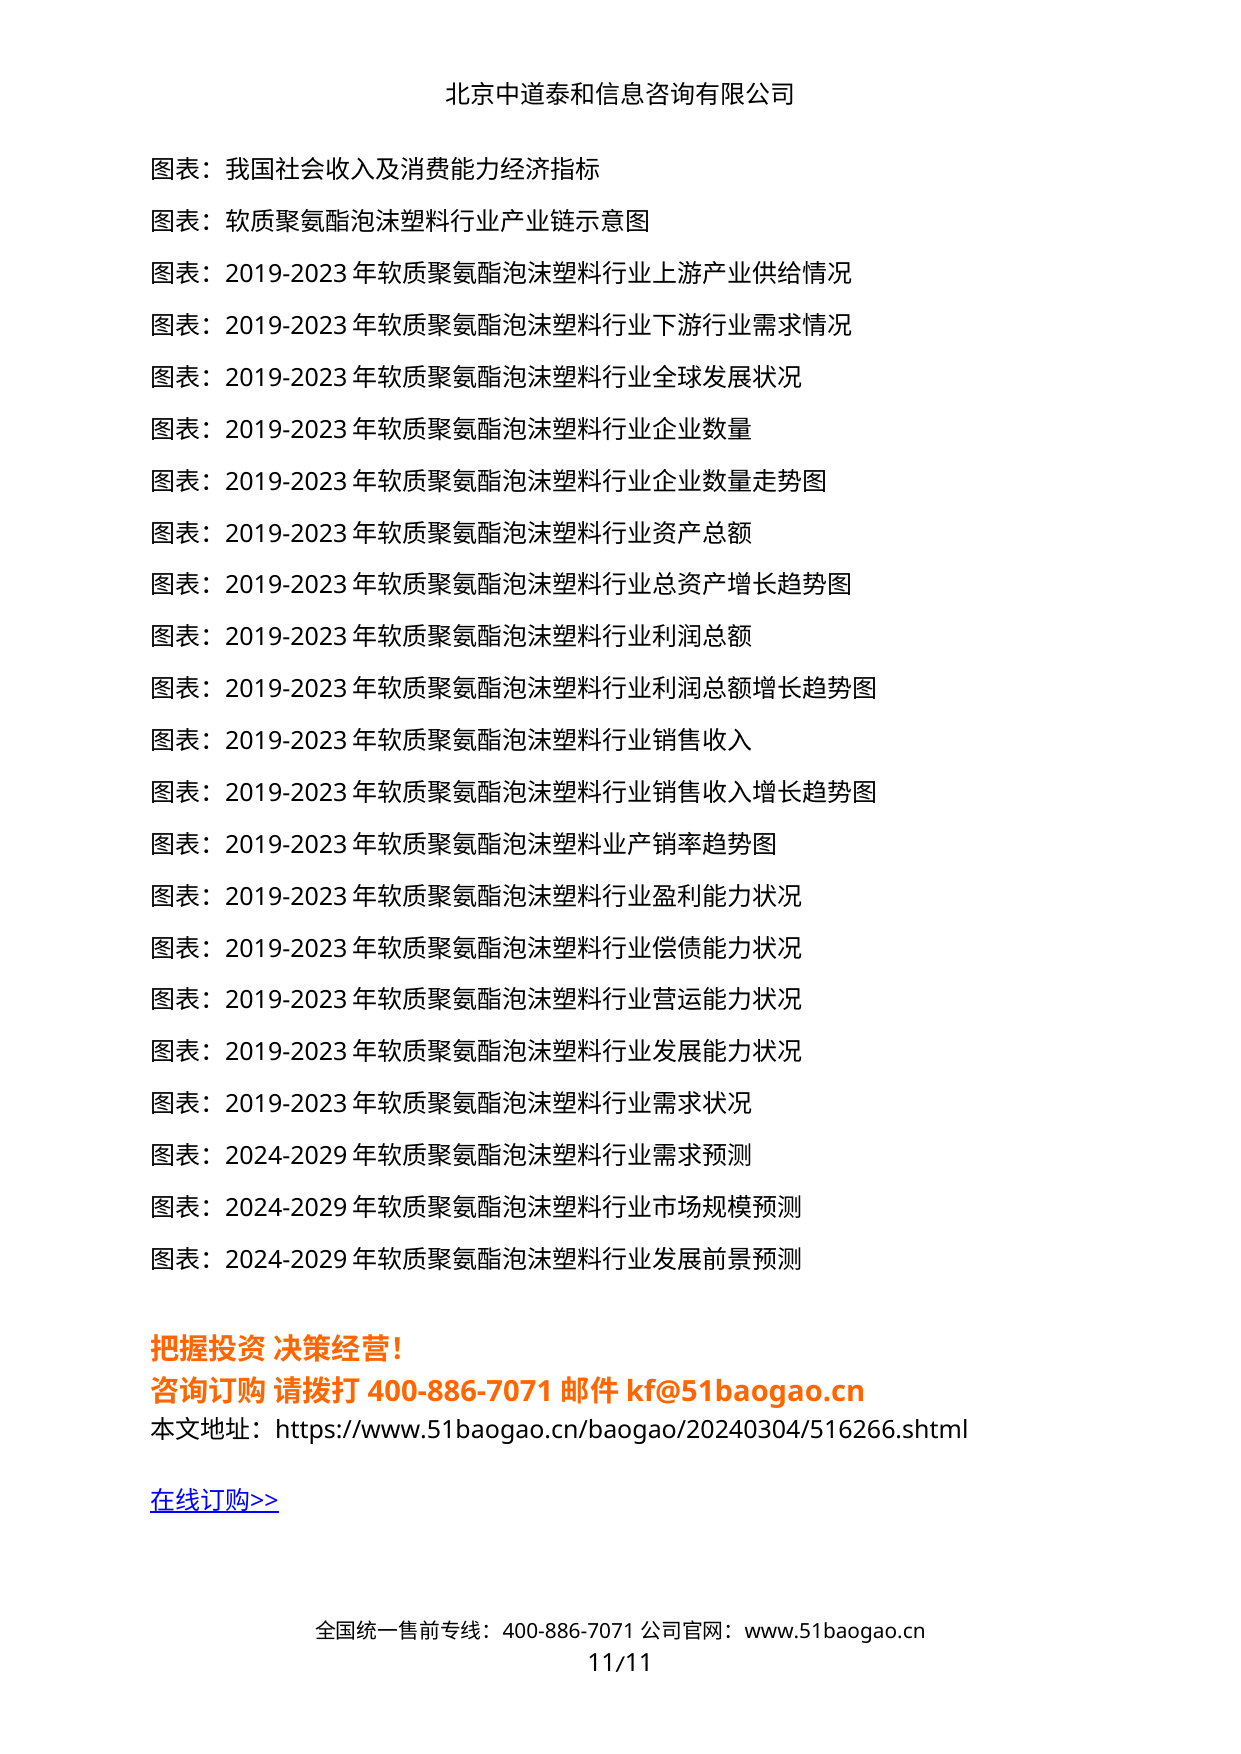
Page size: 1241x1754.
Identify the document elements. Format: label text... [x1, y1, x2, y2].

text 图表：2019-2023年软质聚氨酯泡沫塑料行业利润总额增长趋势图 [150, 669, 1090, 705]
text 图表：2024-2029年软质聚氨酯泡沫塑料行业发展前景预测 [150, 1239, 1090, 1276]
text 图表：2019-2023年软质聚氨酯泡沫塑料行业利润总额 [150, 617, 1090, 653]
text 图表：2019-2023年软质聚氨酯泡沫塑料行业需求状况 [150, 1084, 1090, 1120]
text 图表：2019-2023年软质聚氨酯泡沫塑料行业下游行业需求情况 [150, 306, 1090, 342]
text 图表：2019-2023年软质聚氨酯泡沫塑料行业发展能力状况 [150, 1032, 1090, 1068]
text 图表：我国社会收入及消费能力经济指标 [150, 150, 1090, 186]
text 图表：2019-2023年软质聚氨酯泡沫塑料行业上游产业供给情况 [150, 254, 1090, 290]
text 图表：2019-2023年软质聚氨酯泡沫塑料行业企业数量走势图 [150, 461, 1090, 497]
text 图表：2019-2023年软质聚氨酯泡沫塑料行业资产总额 [150, 513, 1090, 549]
text 图表：2019-2023年软质聚氨酯泡沫塑料行业全球发展状况 [150, 357, 1090, 394]
text 把握投资 决策经营！咨询订购 请拨打 400-886-7071 邮件 kf@51baogao.cn本文地址：https://www.51baogao.cn/baogao/20240304/516266.shtml [150, 1291, 1090, 1446]
text 图表：2024-2029年软质聚氨酯泡沫塑料行业市场规模预测 [150, 1187, 1090, 1224]
text 在线订购>> [150, 1446, 1090, 1517]
text 图表：2024-2029年软质聚氨酯泡沫塑料行业需求预测 [150, 1136, 1090, 1172]
text 图表：2019-2023年软质聚氨酯泡沫塑料行业销售收入增长趋势图 [150, 772, 1090, 809]
text 图表：2019-2023年软质聚氨酯泡沫塑料行业企业数量 [150, 409, 1090, 446]
text 图表：2019-2023年软质聚氨酯泡沫塑料行业总资产增长趋势图 [150, 565, 1090, 601]
text 图表：2019-2023年软质聚氨酯泡沫塑料行业盈利能力状况 [150, 876, 1090, 912]
text 图表：2019-2023年软质聚氨酯泡沫塑料行业偿债能力状况 [150, 928, 1090, 964]
text 图表：软质聚氨酯泡沫塑料行业产业链示意图 [150, 202, 1090, 238]
text 图表：2019-2023年软质聚氨酯泡沫塑料业产销率趋势图 [150, 824, 1090, 861]
text 图表：2019-2023年软质聚氨酯泡沫塑料行业营运能力状况 [150, 980, 1090, 1016]
text 图表：2019-2023年软质聚氨酯泡沫塑料行业销售收入 [150, 721, 1090, 757]
